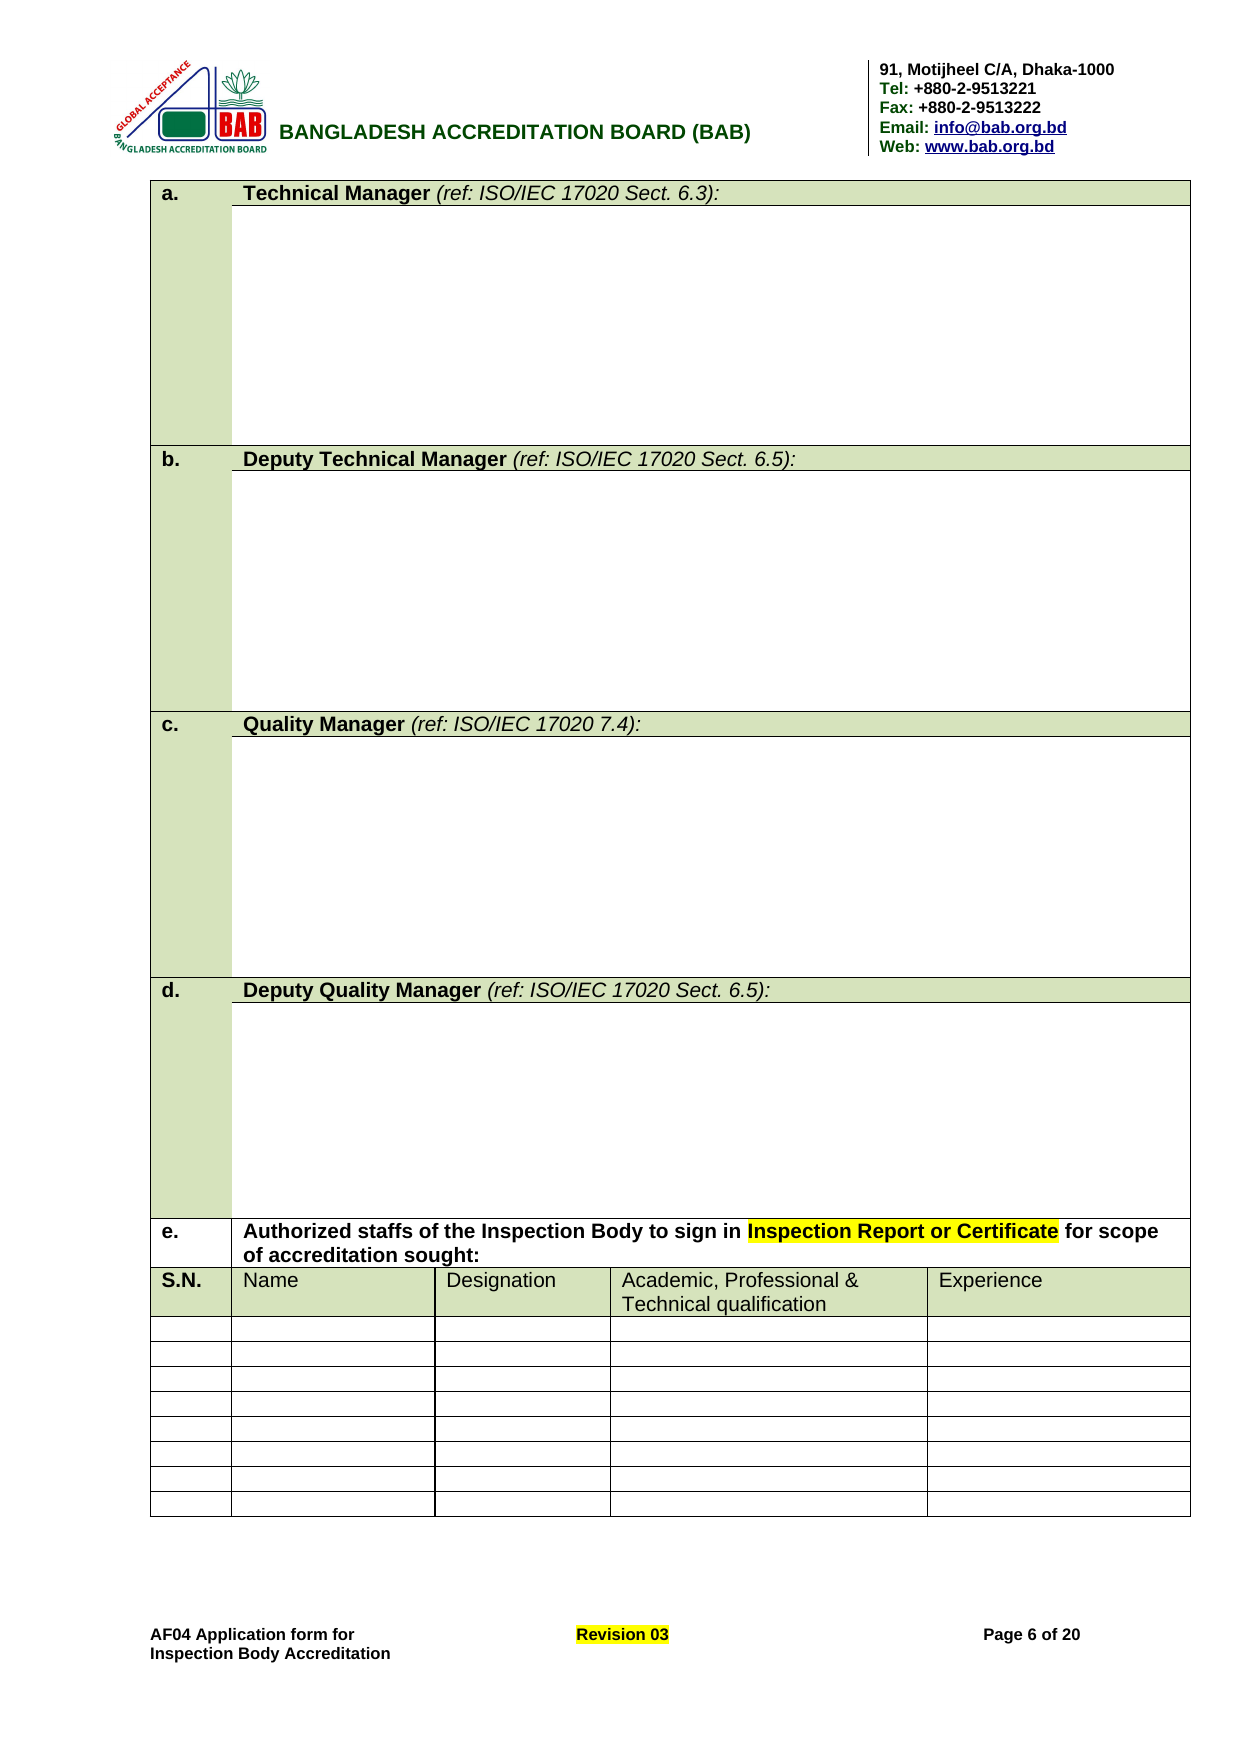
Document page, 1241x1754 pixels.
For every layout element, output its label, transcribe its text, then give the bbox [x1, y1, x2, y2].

table_cell [232, 737, 1190, 977]
table_cell Designation [436, 1268, 610, 1316]
table_cell Authorized staffs of the Inspection Body to sign in Inspection Report or Certificate for scope of accreditation sought: [232, 1219, 1190, 1267]
table_cell [436, 1317, 610, 1341]
table_cell [436, 1367, 610, 1391]
table_cell Academic, Professional & Technical qualification [611, 1268, 927, 1316]
table_cell [611, 1392, 927, 1416]
table_cell [928, 1317, 1190, 1341]
table_cell [151, 1392, 231, 1416]
table_cell [232, 1367, 434, 1391]
table_cell [436, 1342, 610, 1366]
table_cell [151, 1492, 231, 1516]
table_cell Deputy Technical Manager (ref: ISO/IEC 17020 Sect. 6.5): [232, 446, 1190, 470]
table_cell [232, 471, 1190, 711]
table_cell Experience [928, 1268, 1190, 1316]
table_cell [611, 1367, 927, 1391]
table_cell [232, 206, 1190, 445]
table_cell [436, 1442, 610, 1466]
table_cell [928, 1367, 1190, 1391]
table_cell [611, 1467, 927, 1491]
table_cell [611, 1317, 927, 1341]
table_cell [611, 1442, 927, 1466]
table_cell [611, 1417, 927, 1441]
table_cell [151, 1417, 231, 1441]
table_cell [232, 1467, 434, 1491]
table_cell [232, 1342, 434, 1366]
table_cell [928, 1492, 1190, 1516]
table_cell [151, 1317, 231, 1341]
table_cell [928, 1392, 1190, 1416]
table_cell [611, 1492, 927, 1516]
table_cell [232, 1442, 434, 1466]
table_cell [232, 1003, 1190, 1218]
table_cell [232, 1492, 434, 1516]
table_cell [151, 1219, 231, 1267]
table_cell [232, 1392, 434, 1416]
table_cell [151, 1467, 231, 1491]
picture [110, 60, 270, 157]
table_cell [436, 1392, 610, 1416]
table_cell [151, 736, 232, 977]
table_cell [436, 1492, 610, 1516]
table_cell Deputy Quality Manager (ref: ISO/IEC 17020 Sect. 6.5): [232, 978, 1190, 1002]
table_cell [232, 1417, 434, 1441]
table_cell [151, 1442, 231, 1466]
table_cell Name [232, 1268, 434, 1316]
table_cell [436, 1467, 610, 1491]
table_cell [151, 978, 232, 1218]
table_cell Quality Manager (ref: ISO/IEC 17020 7.4): [232, 712, 1190, 736]
table_cell [232, 1317, 434, 1341]
table_cell [151, 446, 232, 711]
table_cell [928, 1417, 1190, 1441]
table_cell [928, 1467, 1190, 1491]
table_cell Technical Manager (ref: ISO/IEC 17020 Sect. 6.3): [232, 181, 1190, 205]
table_cell [151, 1367, 231, 1391]
table_cell [611, 1342, 927, 1366]
table_cell [928, 1442, 1190, 1466]
table_cell [436, 1417, 610, 1441]
table_cell [928, 1342, 1190, 1366]
table_cell S.N. [151, 1268, 231, 1316]
table_cell [151, 1342, 231, 1366]
table_cell [151, 712, 232, 736]
table_cell [151, 181, 232, 445]
